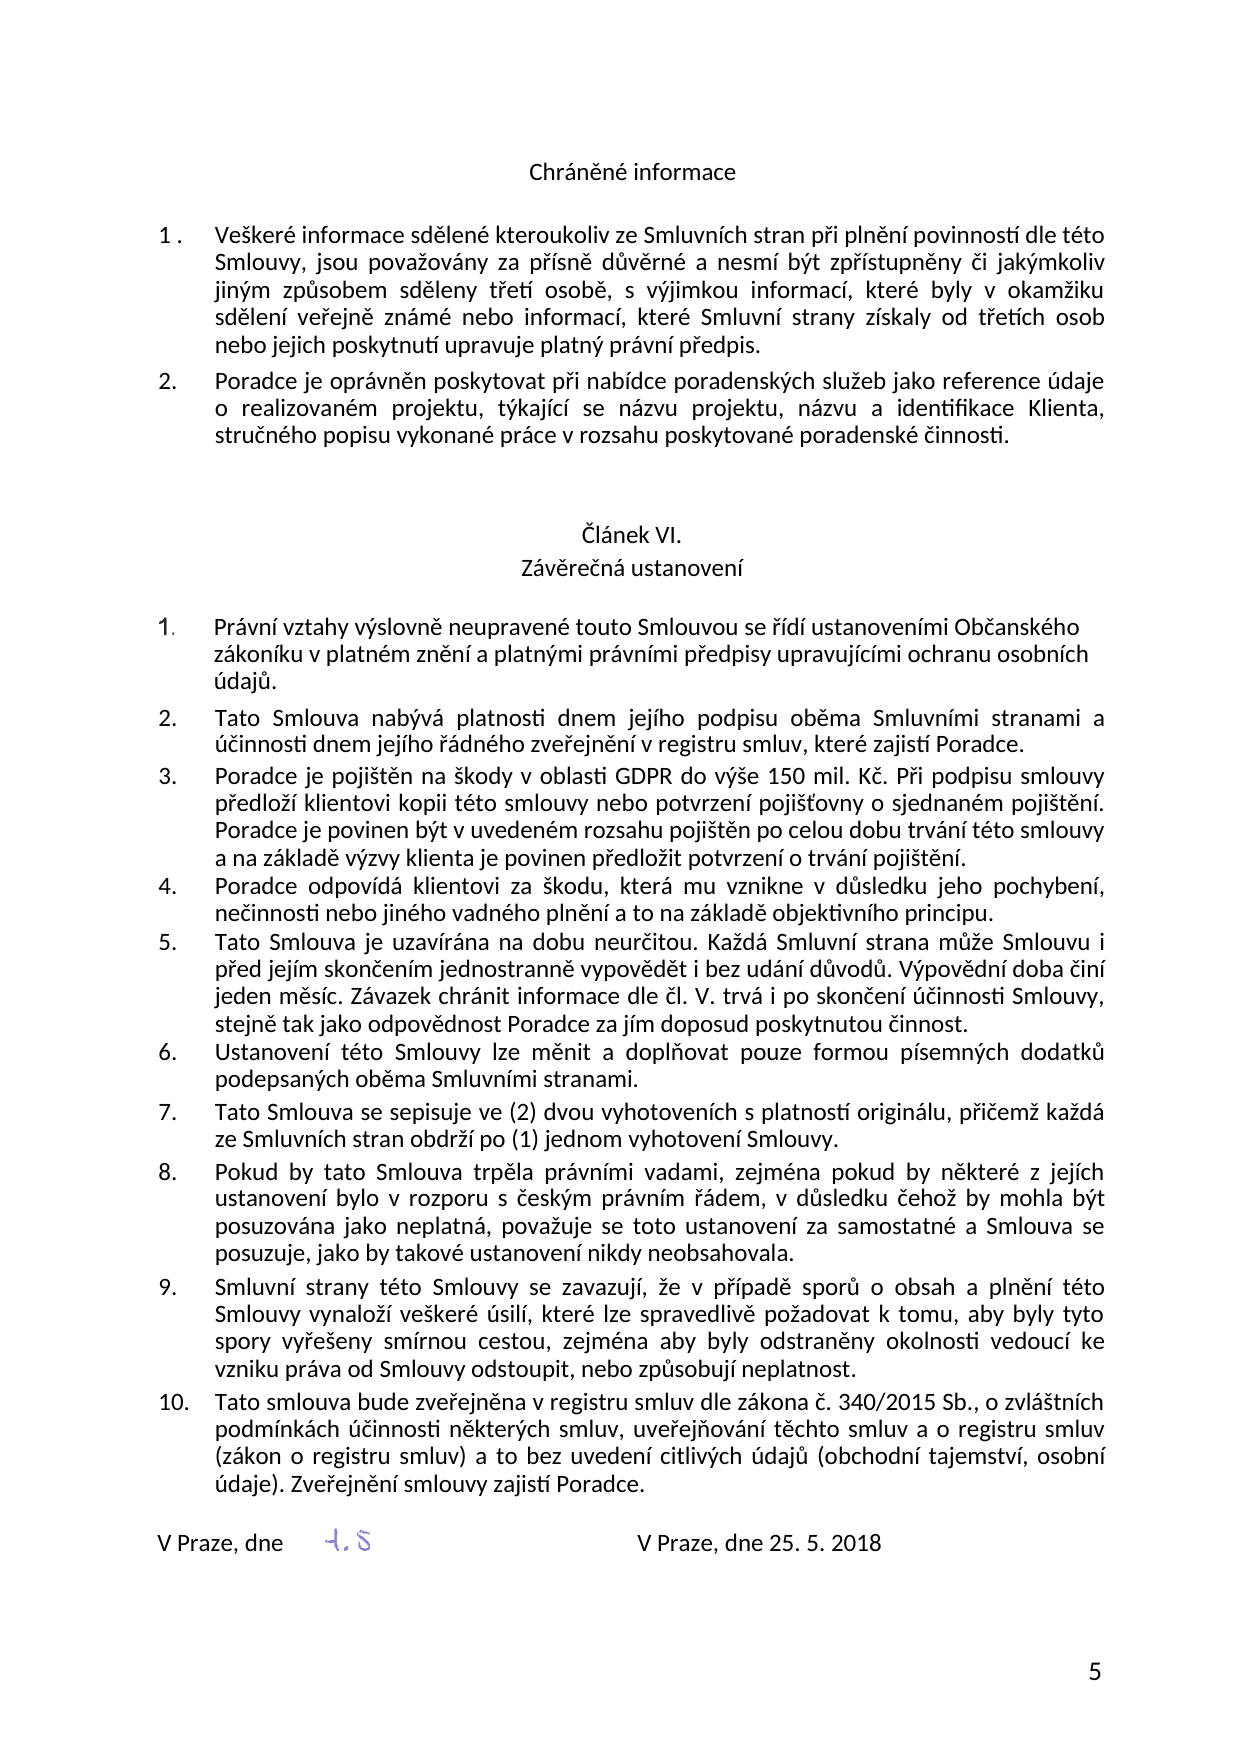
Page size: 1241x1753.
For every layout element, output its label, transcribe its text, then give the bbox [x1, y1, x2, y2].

list Tato Smlouva nabývá platnosti dnem jejího podpisu oběma Smluvními stranami a účinnosti dnem jejího řádného zveřejnění v registru smluv, které zajistí Poradce. [158, 704, 1106, 759]
picture [325, 1528, 339, 1551]
text 2. Poradce je oprávněn poskytovat při nabídce poradenských služeb jako reference údaje o realizovaném projektu, týkající se názvu projektu, názvu a identifikace Klienta, stručného popisu vykonané práce v rozsahu poskytované poradenské činnosti. [158, 367, 1106, 450]
list Tato smlouva bude zveřejněna v registru smluv dle zákona č. 340/2015 Sb., o zvláštních podmínkách účinnosti některých smluv, uveřejňování těchto smluv a o registru smluv (zákon o registru smluv) a to bez uvedení citlivých údajů (obchodní tajemství, osobní údaje). Zveřejnění smlouvy zajistí Poradce. [158, 1388, 1106, 1498]
list Poradce odpovídá klientovi za škodu, která mu vznikne v důsledku jeho pochybení, nečinnosti nebo jiného vadného plnění a to na základě objektivního principu. [158, 873, 1106, 928]
table_header V Praze, dne [157, 1527, 637, 1565]
list Smluvní strany této Smlouvy se zavazují, že v případě sporů o obsah a plnění této Smlouvy vynaloží veškeré úsilí, které lze spravedlivě požadovat k tomu, aby byly tyto spory vyřešeny smírnou cestou, zejména aby byly odstraněny okolnosti vedoucí ke vzniku práva od Smlouvy odstoupit, nebo způsobují neplatnost. [158, 1273, 1106, 1383]
subtitle Závěrečná ustanovení [158, 552, 1106, 582]
list Tato Smlouva se sepisuje ve (2) dvou vyhotoveních s platností originálu, přičemž každá ze Smluvních stran obdrží po (1) jednom vyhotovení Smlouvy. [158, 1099, 1106, 1154]
table_header V Praze, dne 25. 5. 2018 [637, 1527, 891, 1565]
list Pokud by tato Smlouva trpěla právními vadami, zejména pokud by některé z jejích ustanovení bylo v rozporu s českým právním řádem, v důsledku čehož by mohla být posuzována jako neplatná, považuje se toto ustanovení za samostatné a Smlouva se posuzuje, jako by takové ustanovení nikdy neobsahovala. [158, 1158, 1106, 1268]
text Článek VI. [158, 519, 1106, 549]
text 1 . Veškeré informace sdělené kteroukoliv ze Smluvních stran při plnění povinností dle této Smlouvy, jsou považovány za přísně důvěrné a nesmí být zpřístupněny či jakýmkoliv jiným způsobem sděleny třetí osobě, s výjimkou informací, které byly v okamžiku sdělení veřejně známé nebo informací, které Smluvní strany získaly od třetích osob nebo jejich poskytnutí upravuje platný právní předpis. [158, 222, 1106, 359]
subtitle Chráněné informace [158, 157, 1108, 187]
picture [159, 617, 174, 636]
text Právní vztahy výslovně neupravené touto Smlouvou se řídí ustanoveními Občanského zákoníku v platném znění a platnými právními předpisy upravujícími ochranu osobních údajů. [159, 613, 1108, 696]
list Ustanovení této Smlouvy lze měnit a doplňovat pouze formou písemných dodatků podepsaných oběma Smluvními stranami. [158, 1039, 1106, 1094]
list Tato Smlouva je uzavírána na dobu neurčitou. Každá Smluvní strana může Smlouvu i před jejím skončením jednostranně vypovědět i bez udání důvodů. Výpovědní doba činí jeden měsíc. Závazek chránit informace dle čl. V. trvá i po skončení účinnosti Smlouvy, stejně tak jako odpovědnost Poradce za jím doposud poskytnutou činnost. [158, 928, 1106, 1038]
picture [356, 1530, 370, 1551]
list Poradce je pojištěn na škody v oblasti GDPR do výše 150 mil. Kč. Při podpisu smlouvy předloží klientovi kopii této smlouvy nebo potvrzení pojišťovny o sjednaném pojištění. Poradce je povinen být v uvedeném rozsahu pojištěn po celou dobu trvání této smlouvy a na základě výzvy klienta je povinen předložit potvrzení o trvání pojištění. [158, 762, 1106, 872]
